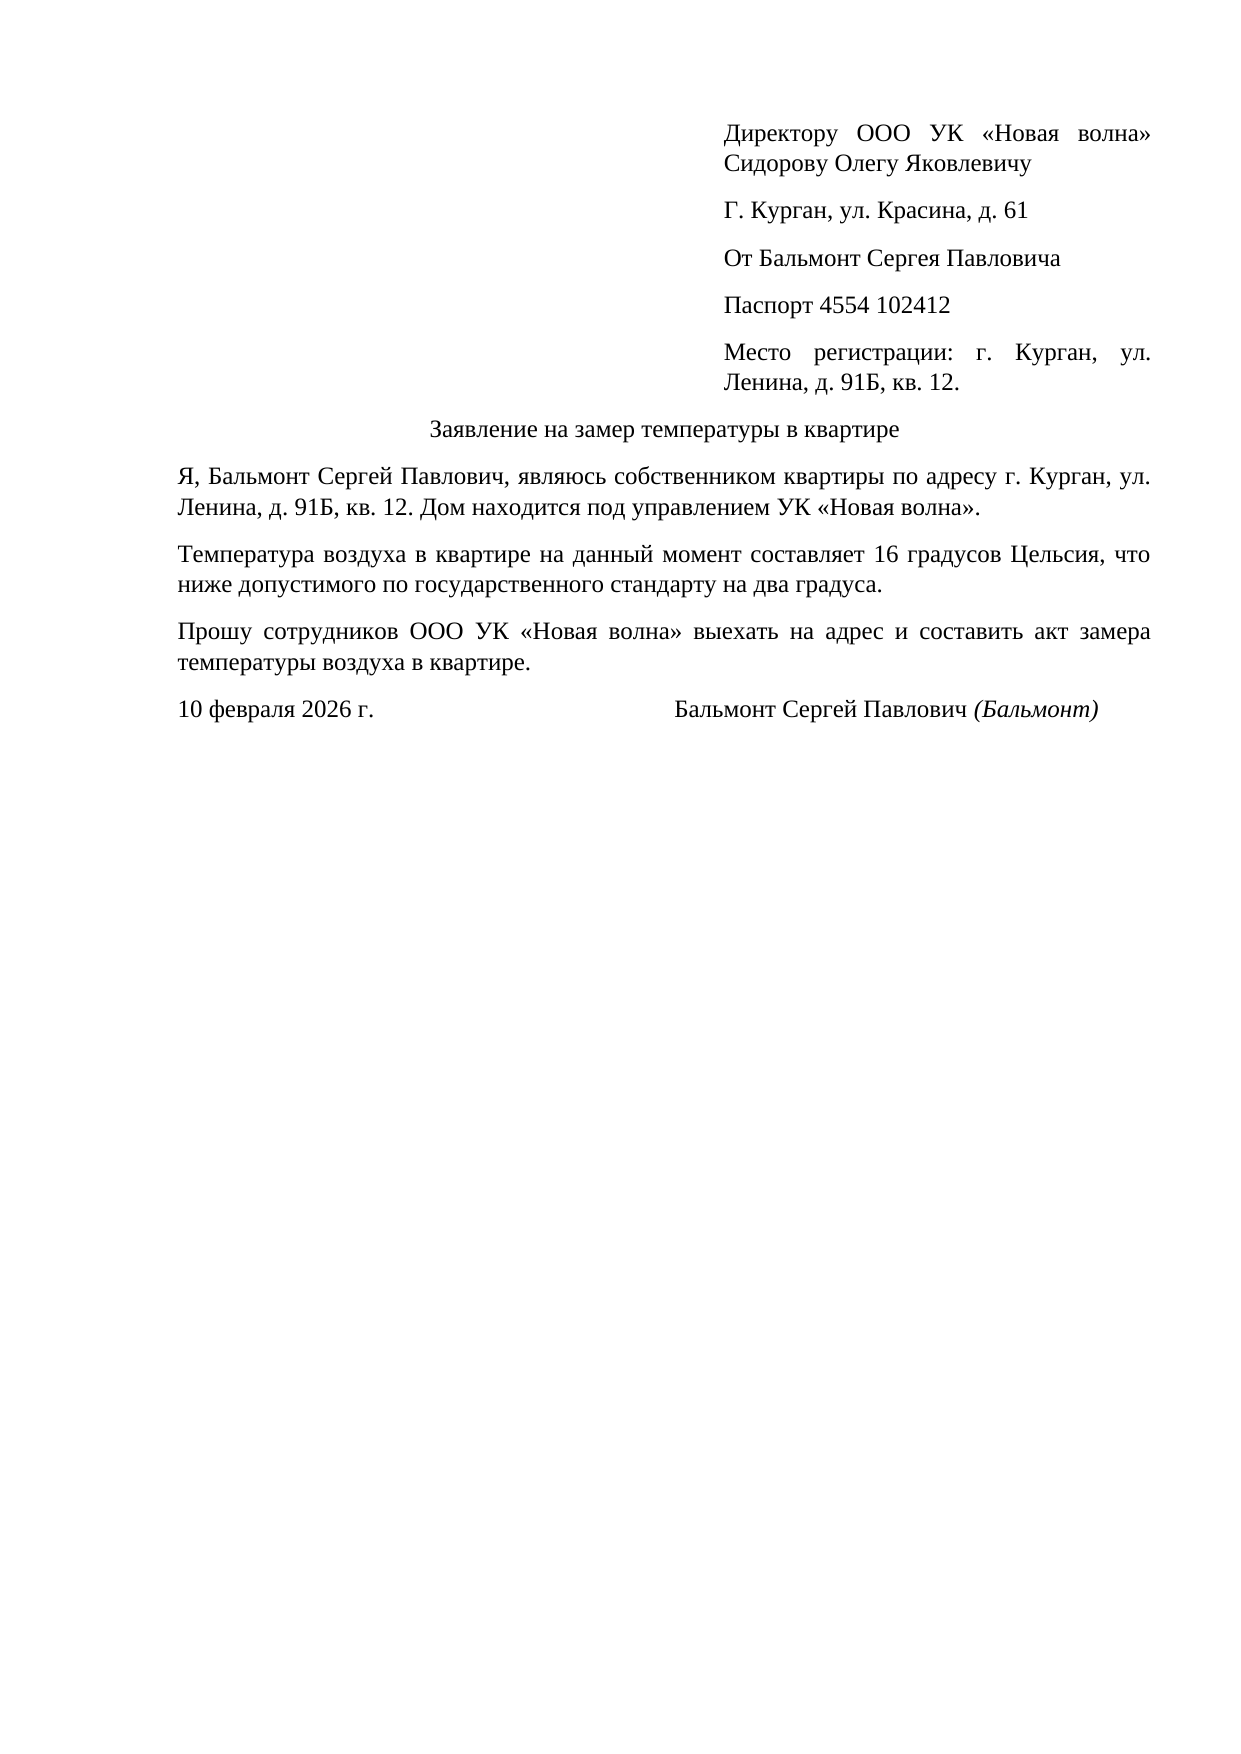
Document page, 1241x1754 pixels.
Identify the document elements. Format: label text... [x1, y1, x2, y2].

text От Бальмонт Сергея Павловича [723, 243, 1152, 271]
text Заявление на замер температуры в квартире [177, 414, 1152, 443]
text Место регистрации: г. Курган, ул. Ленина, д. 91Б, кв. 12. [723, 337, 1152, 396]
text Паспорт 4554 102412 [723, 290, 1152, 318]
text Температура воздуха в квартире на данный момент составляет 16 градусов Цельсия, что ниже допустимого по государственного стандарту на два градуса. [177, 539, 1152, 598]
text 10 февраля 2026 г. Бальмонт Сергей Павлович (Бальмонт) [177, 694, 1152, 723]
text Директору ООО УК «Новая волна» Сидорову Олегу Яковлевичу [723, 118, 1152, 177]
text Прошу сотрудников ООО УК «Новая волна» выехать на адрес и составить акт замера температуры воздуха в квартире. [177, 616, 1152, 676]
text Г. Курган, ул. Красина, д. 61 [723, 196, 1152, 224]
text Я, Бальмонт Сергей Павлович, являюсь собственником квартиры по адресу г. Курган, ул. Ленина, д. 91Б, кв. 12. Дом находится под управлением УК «Новая волна». [177, 461, 1152, 521]
